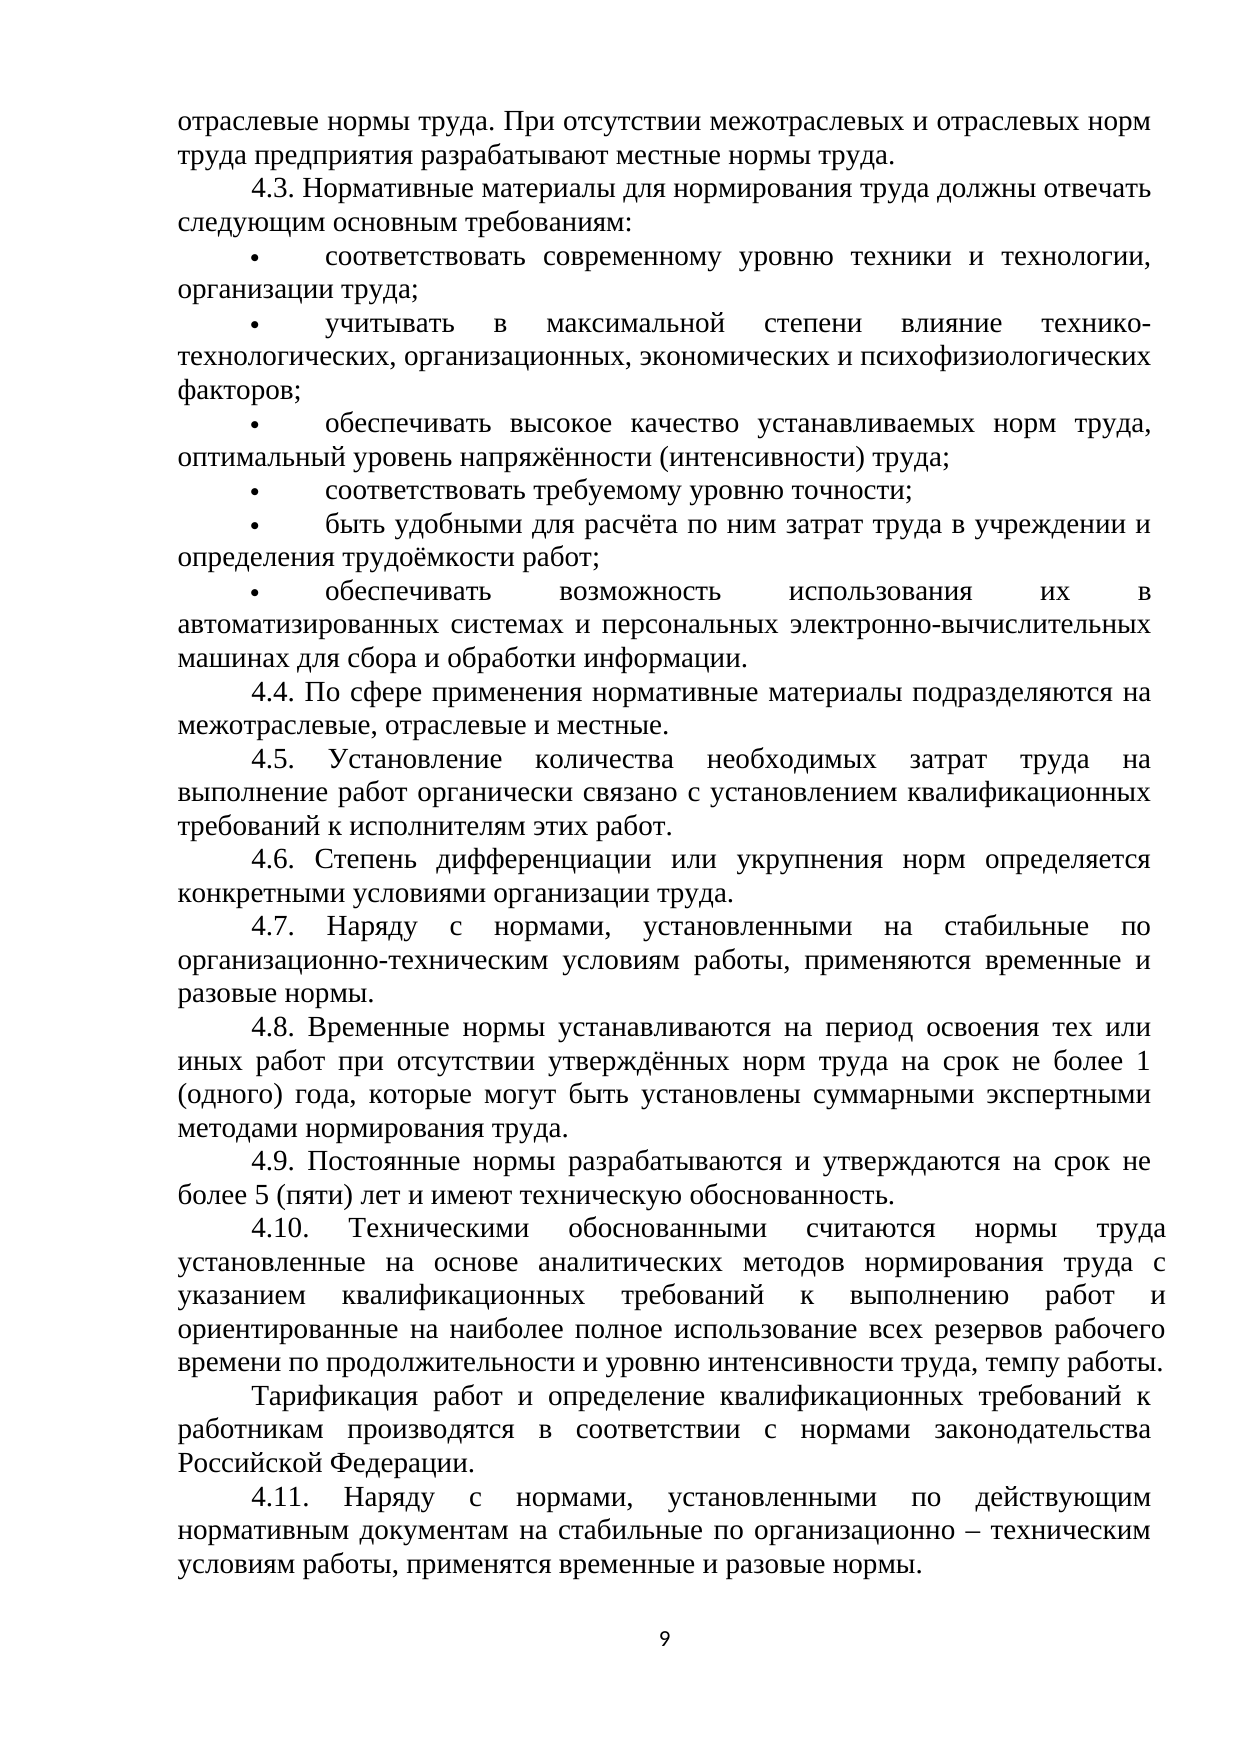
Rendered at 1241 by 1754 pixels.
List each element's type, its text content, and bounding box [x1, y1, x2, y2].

text 4.10. Техническими обоснованными считаются нормы труда установленные на основе аналитических методов нормирования труда с указанием квалификационных требований к выполнению работ и ориентированные на наиболее полное использование всех резервов рабочего времени по продолжительности и уровню интенсивности труда, темпу работы. [177, 1210, 1167, 1378]
text 4.6. Степень дифференциации или укрупнения норм определяется конкретными условиями организации труда. [177, 841, 1152, 908]
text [177, 103, 1152, 171]
list обеспечивать высокое качество устанавливаемых норм труда, оптимальный уровень напряжённости (интенсивности) труда; [177, 405, 1152, 472]
text 4.9. Постоянные нормы разрабатываются и утверждаются на срок не более 5 (пяти) лет и имеют техническую обоснованность. [177, 1143, 1152, 1210]
list соответствовать требуемому уровню точности; [177, 472, 1152, 506]
list обеспечивать возможность использования их в автоматизированных системах и персональных электронно-вычислительных машинах для сбора и обработки информации. [177, 573, 1152, 674]
text 4.4. По сфере применения нормативные материалы подразделяются на межотраслевые, отраслевые и местные. [177, 674, 1152, 741]
text Тарификация работ и определение квалификационных требований к работникам производятся в соответствии с нормами законодательства Российской Федерации. [177, 1378, 1152, 1479]
text 4.3. Нормативные материалы для нормирования труда должны отвечать следующим основным требованиям: [177, 171, 1152, 238]
list быть удобными для расчёта по ним затрат труда в учреждении и определения трудоёмкости работ; [177, 506, 1152, 573]
text 4.5. Установление количества необходимых затрат труда на выполнение работ органически связано с установлением квалификационных требований к исполнителям этих работ. [177, 741, 1152, 841]
text 4.8. Временные нормы устанавливаются на период освоения тех или иных работ при отсутствии утверждённых норм труда на срок не более 1 (одного) года, которые могут быть установлены суммарными экспертными методами нормирования труда. [177, 1009, 1152, 1143]
list соответствовать современному уровню техники и технологии, организации труда; [177, 238, 1152, 305]
text 4.7. Наряду с нормами, установленными на стабильные по организационно-техническим условиям работы, применяются временные и разовые нормы. [177, 908, 1152, 1009]
text 4.11. Наряду с нормами, установленными по действующим нормативным документам на стабильные по организационно – техническим условиям работы, применятся временные и разовые нормы. [177, 1479, 1152, 1579]
list учитывать в максимальной степени влияние технико-технологических, организационных, экономических и психофизиологических факторов; [177, 305, 1152, 405]
